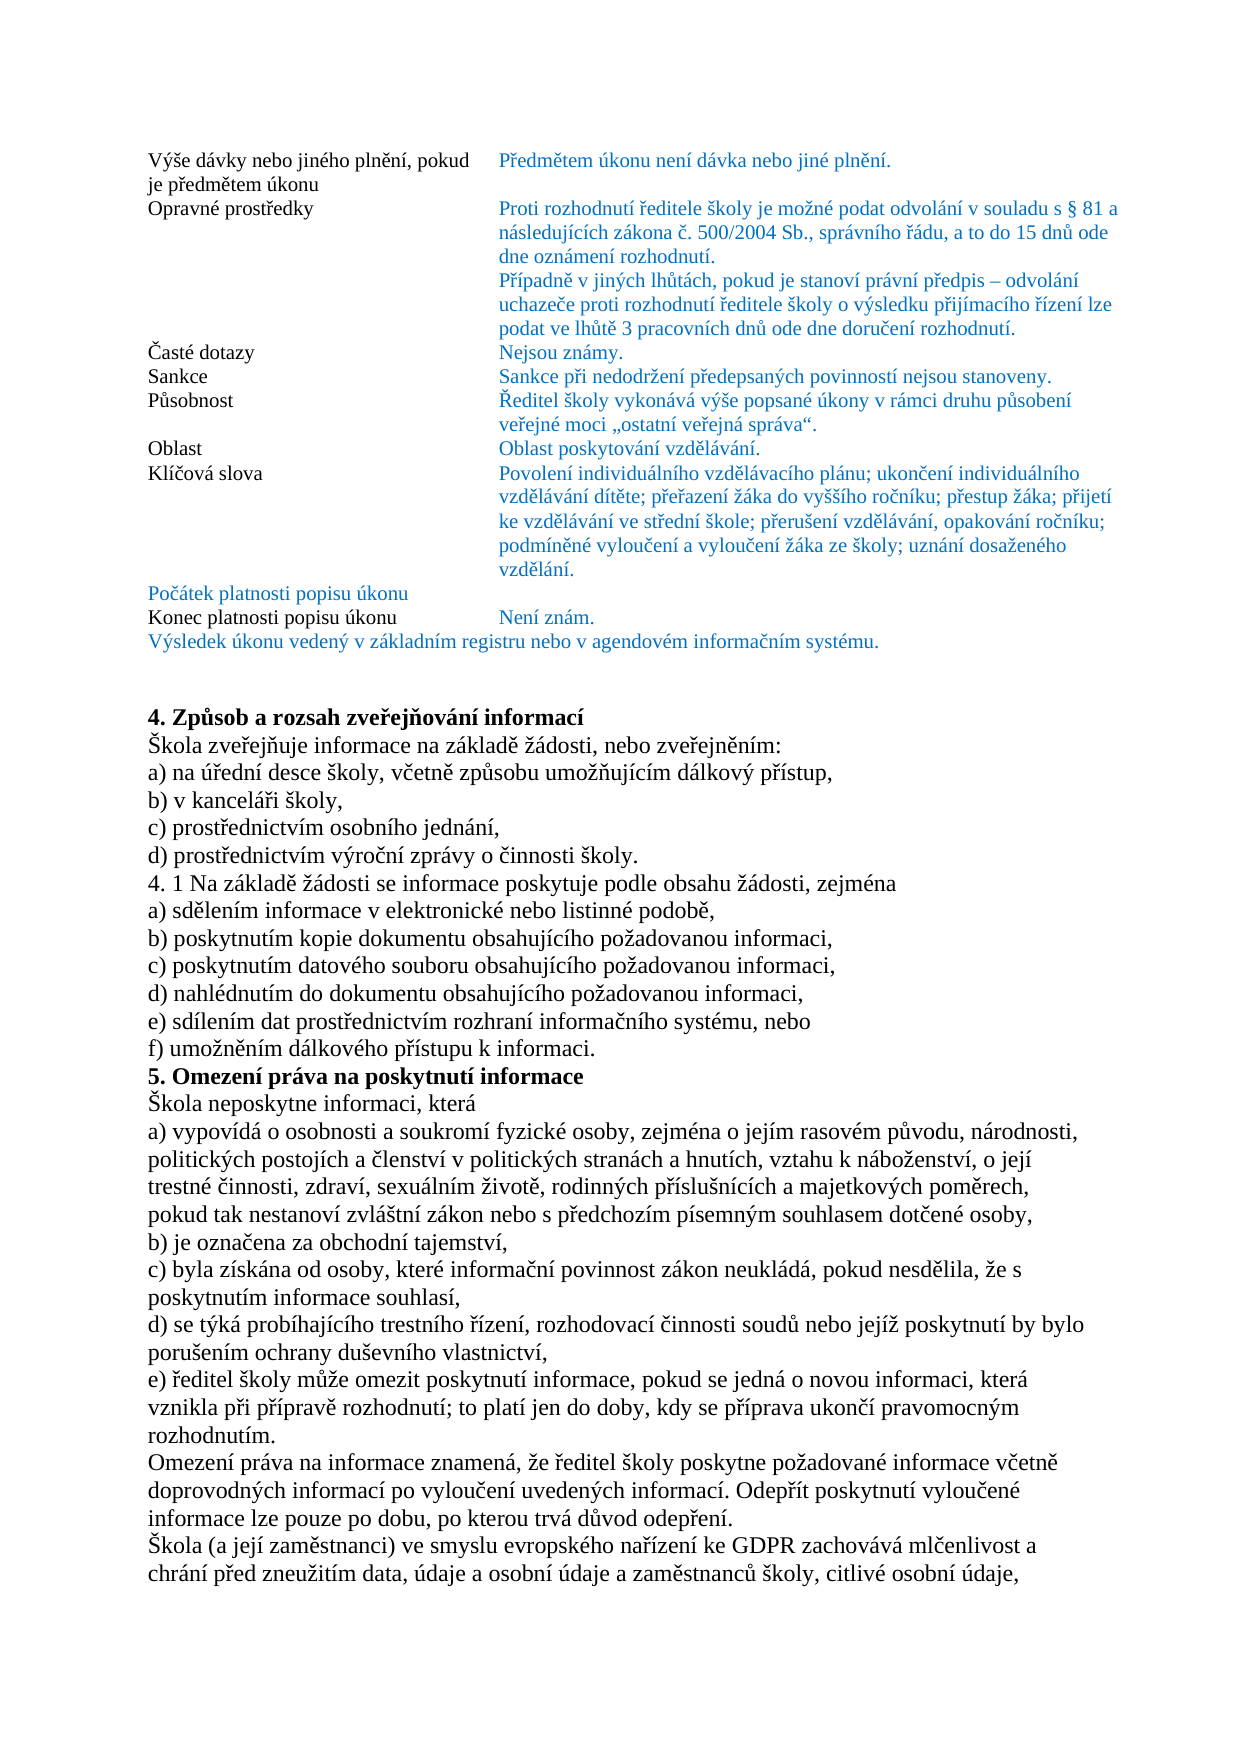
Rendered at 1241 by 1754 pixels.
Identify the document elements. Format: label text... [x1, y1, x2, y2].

table_cell Oblast [136, 436, 487, 460]
table_cell Konec platnosti popisu úkonu [136, 605, 487, 629]
text a) na úřední desce školy, včetně způsobu umožňujícím dálkový přístup, [148, 758, 1093, 786]
table_cell Předmětem úkonu není dávka nebo jiné plnění. [487, 148, 1137, 196]
text 4. 1 Na základě žádosti se informace poskytuje podle obsahu žádosti, zejména [148, 869, 1093, 896]
text f) umožněním dálkového přístupu k informaci. [148, 1034, 1093, 1062]
text d) se týká probíhajícího trestního řízení, rozhodovací činnosti soudů nebo jejíž poskytnutí by bylo porušením ochrany duševního vlastnictví, [148, 1310, 1093, 1366]
table_cell Výše dávky nebo jiného plnění, pokud je předmětem úkonu [136, 148, 487, 196]
text c) byla získána od osoby, které informační povinnost zákon neukládá, pokud nesdělila, že s poskytnutím informace souhlasí, [148, 1255, 1093, 1310]
text 4. Způsob a rozsah zveřejňování informací [148, 703, 1093, 731]
text b) poskytnutím kopie dokumentu obsahujícího požadovanou informaci, [148, 924, 1093, 951]
table_cell Časté dotazy [136, 340, 487, 364]
table_cell Nejsou známy. [487, 340, 1137, 364]
table_cell Proti rozhodnutí ředitele školy je možné podat odvolání v souladu s § 81 a následujících zákona č. 500/2004 Sb., správního řádu, a to do 15 dnů ode dne oznámení rozhodnutí. Případně v jiných lhůtách, pokud je stanoví právní předpis – odvolání uchazeče proti rozhodnutí ředitele školy o výsledku přijímacího řízení lze podat ve lhůtě 3 pracovních dnů ode dne doručení rozhodnutí. [487, 196, 1137, 340]
table_cell Sankce při nedodržení předepsaných povinností nejsou stanoveny. [487, 364, 1137, 388]
text a) sdělením informace v elektronické nebo listinné podobě, [148, 896, 1093, 924]
text Omezení práva na informace znamená, že ředitel školy poskytne požadované informace včetně doprovodných informací po vyloučení uvedených informací. Odepřít poskytnutí vyloučené informace lze pouze po dobu, po kterou trvá důvod odepření. [148, 1448, 1093, 1531]
table_cell Oblast poskytování vzdělávání. [487, 436, 1137, 460]
table_cell Výsledek úkonu vedený v základním registru nebo v agendovém informačním systému. [136, 629, 1137, 674]
text a) vypovídá o osobnosti a soukromí fyzické osoby, zejména o jejím rasovém původu, národnosti, politických postojích a členství v politických stranách a hnutích, vztahu k náboženství, o její trestné činnosti, zdraví, sexuálním životě, rodinných příslušnících a majetkových poměrech, pokud tak nestanoví zvláštní zákon nebo s předchozím písemným souhlasem dotčené osoby, [148, 1117, 1093, 1227]
text b) v kanceláři školy, [148, 786, 1093, 813]
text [148, 1531, 1093, 1586]
text c) poskytnutím datového souboru obsahujícího požadovanou informaci, [148, 951, 1093, 979]
text e) sdílením dat prostřednictvím rozhraní informačního systému, nebo [148, 1007, 1093, 1034]
text Škola zveřejňuje informace na základě žádosti, nebo zveřejněním: [148, 731, 1093, 758]
text b) je označena za obchodní tajemství, [148, 1227, 1093, 1255]
table_cell Působnost [136, 388, 487, 436]
table_cell Ředitel školy vykonává výše popsané úkony v rámci druhu působení veřejné moci „ostatní veřejná správa“. [487, 388, 1137, 436]
text Škola neposkytne informaci, která [148, 1089, 1093, 1117]
text d) prostřednictvím výroční zprávy o činnosti školy. [148, 841, 1093, 869]
text c) prostřednictvím osobního jednání, [148, 813, 1093, 841]
table_cell Počátek platnosti popisu úkonu [136, 581, 1137, 605]
table_cell Sankce [136, 364, 487, 388]
text 5. Omezení práva na poskytnutí informace [148, 1062, 1093, 1089]
table_cell Klíčová slova [136, 460, 487, 581]
text e) ředitel školy může omezit poskytnutí informace, pokud se jedná o novou informaci, která vznikla při přípravě rozhodnutí; to platí jen do doby, kdy se příprava ukončí pravomocným rozhodnutím. [148, 1366, 1093, 1448]
table_cell Opravné prostředky [136, 196, 487, 340]
table_cell Povolení individuálního vzdělávacího plánu; ukončení individuálního vzdělávání dítěte; přeřazení žáka do vyššího ročníku; přestup žáka; přijetí ke vzdělávání ve střední škole; přerušení vzdělávání, opakování ročníku; podmíněné vyloučení a vyloučení žáka ze školy; uznání dosaženého vzdělání. [487, 460, 1137, 581]
table_cell Není znám. [487, 605, 1137, 629]
text d) nahlédnutím do dokumentu obsahujícího požadovanou informaci, [148, 979, 1093, 1007]
